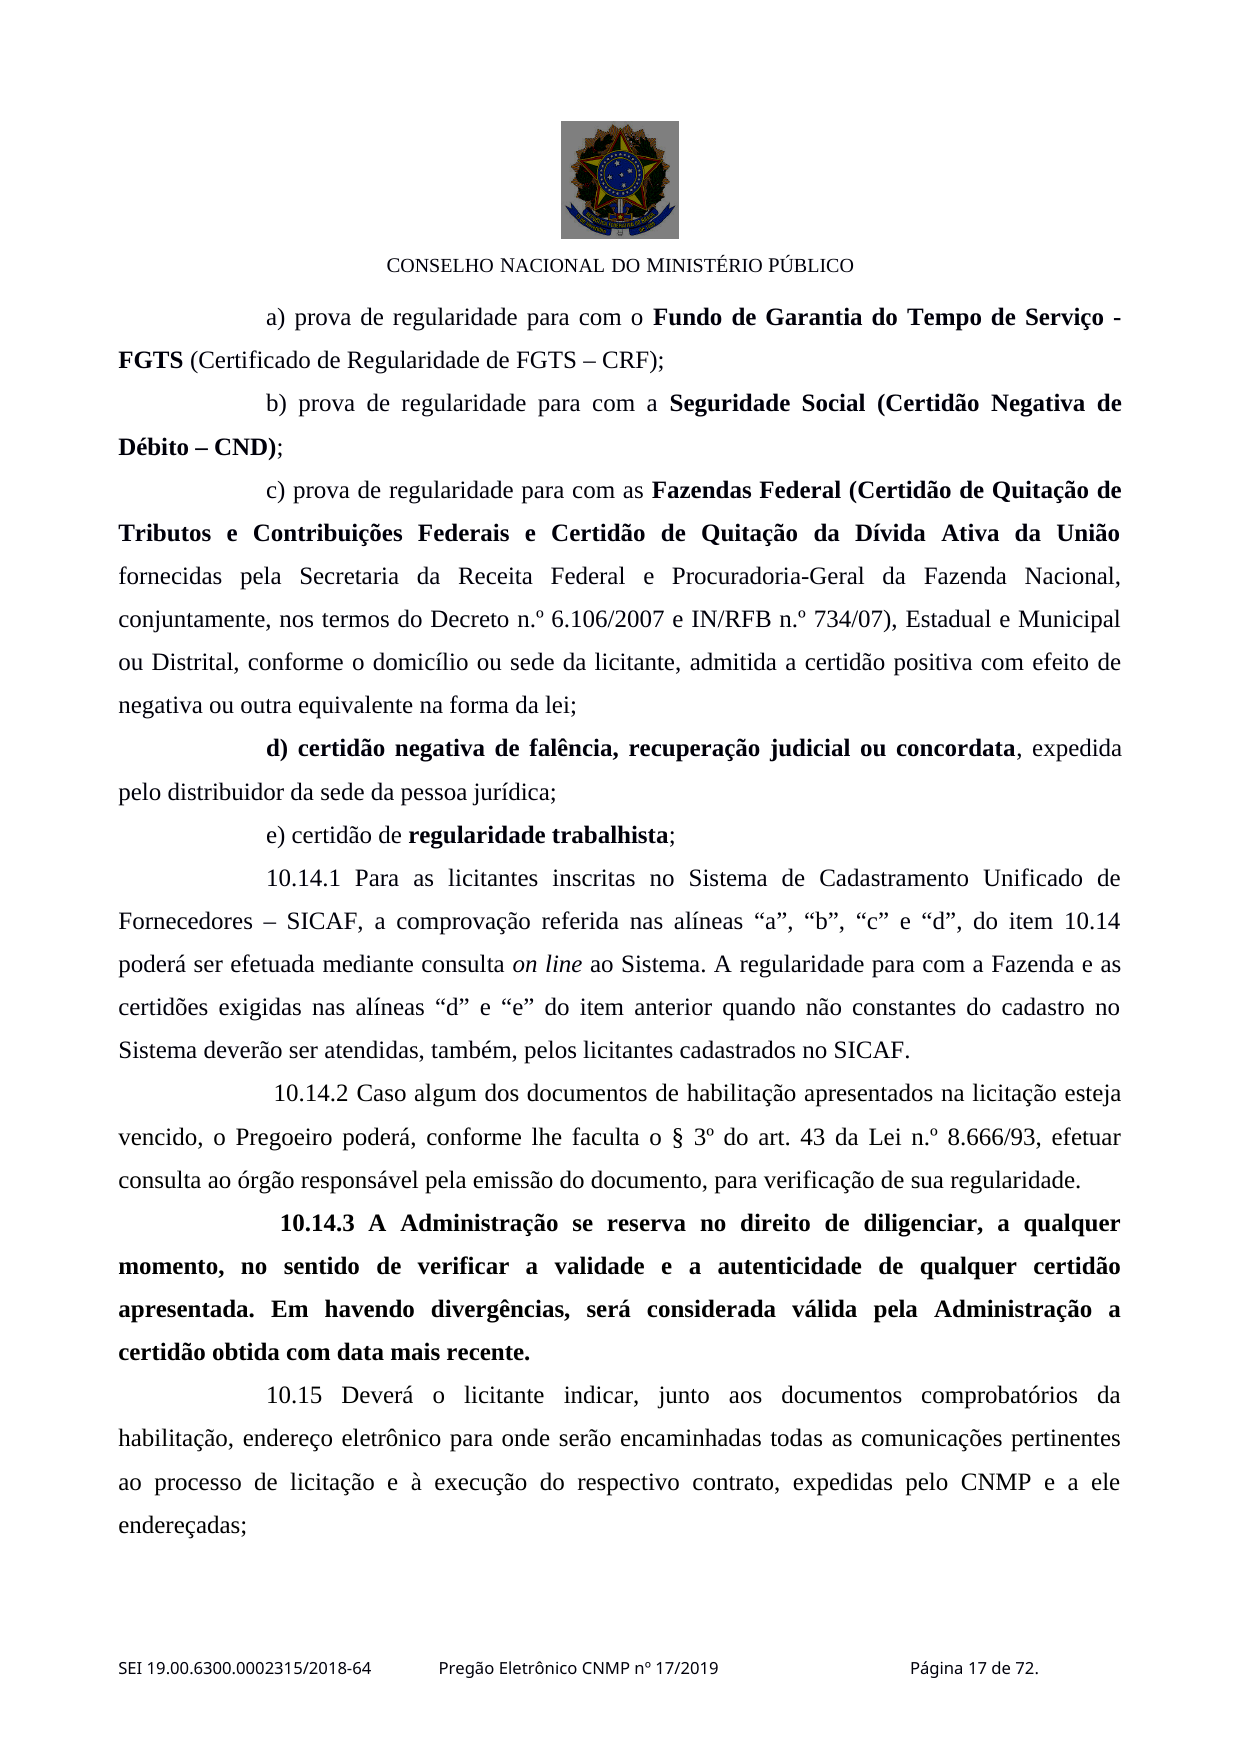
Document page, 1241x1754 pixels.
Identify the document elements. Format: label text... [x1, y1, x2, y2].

text e) certidão de regularidade trabalhista; [118, 820, 1122, 848]
text c) prova de regularidade para com as Fazendas Federal (Certidão de Quitação de Tributos e Contribuições Federais e Certidão de Quitação da Dívida Ativa da União fornecidas pela Secretaria da Receita Federal e Procuradoria-Geral da Fazenda Nacional, conjuntamente, nos termos do Decreto n.º 6.106/2007 e IN/RFB n.º 734/07), Estadual e Municipal ou Distrital, conforme o domicílio ou sede da licitante, admitida a certidão positiva com efeito de negativa ou outra equivalente na forma da lei; [118, 475, 1122, 719]
text b) prova de regularidade para com a Seguridade Social (Certidão Negativa de Débito – CND); [118, 388, 1122, 460]
text 10.14.2 Caso algum dos documentos de habilitação apresentados na licitação esteja vencido, o Pregoeiro poderá, conforme lhe faculta o § 3º do art. 43 da Lei n.º 8.666/93, efetuar consulta ao órgão responsável pela emissão do documento, para verificação de sua regularidade. [118, 1078, 1122, 1193]
text d) certidão negativa de falência, recuperação judicial ou concordata, expedida pelo distribuidor da sede da pessoa jurídica; [118, 733, 1122, 805]
text a) prova de regularidade para com o Fundo de Garantia do Tempo de Serviço - FGTS (Certificado de Regularidade de FGTS – CRF); [118, 302, 1122, 374]
text 10.15 Deverá o licitante indicar, junto aos documentos comprobatórios da habilitação, endereço eletrônico para onde serão encaminhadas todas as comunicações pertinentes ao processo de licitação e à execução do respectivo contrato, expedidas pelo CNMP e a ele endereçadas; [118, 1380, 1122, 1538]
text 10.14.3 A Administração se reserva no direito de diligenciar, a qualquer momento, no sentido de verificar a validade e a autenticidade de qualquer certidão apresentada. Em havendo divergências, será considerada válida pela Administração a certidão obtida com data mais recente. [118, 1208, 1122, 1366]
text 10.14.1 Para as licitantes inscritas no Sistema de Cadastramento Unificado de Fornecedores – SICAF, a comprovação referida nas alíneas “a”, “b”, “c” e “d”, do item 10.14 poderá ser efetuada mediante consulta on line ao Sistema. A regularidade para com a Fazenda e as certidões exigidas nas alíneas “d” e “e” do item anterior quando não constantes do cadastro no Sistema deverão ser atendidas, também, pelos licitantes cadastrados no SICAF. [118, 863, 1122, 1064]
